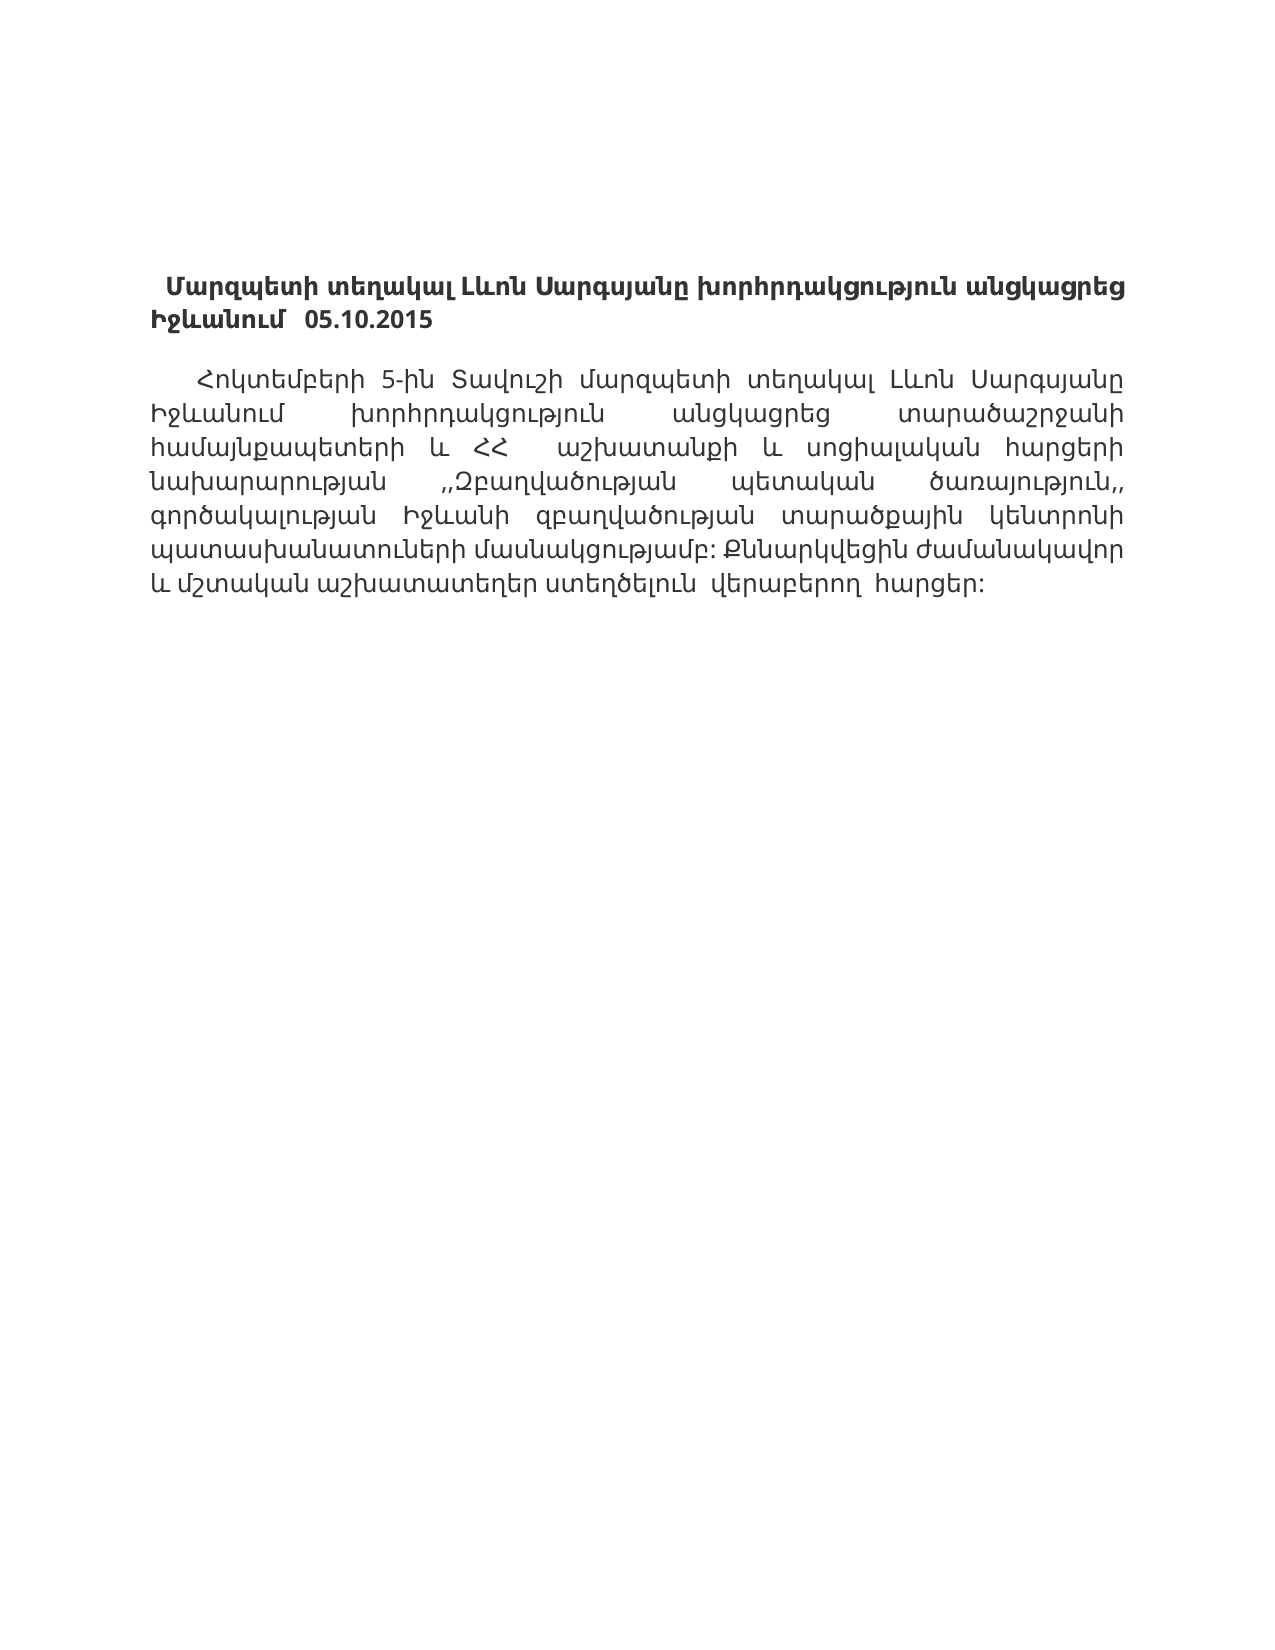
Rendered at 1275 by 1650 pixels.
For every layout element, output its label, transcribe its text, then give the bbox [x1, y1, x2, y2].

text Հոկտեմբերի 5-ին Տավուշի մարզպետի տեղակալ Լևոն Սարգսյանը Իջևանում խորհրդակցություն անցկացրեց տարածաշրջանի համայնքապետերի և ՀՀ աշխատանքի և սոցիալական հարցերի նախարարության ,,Զբաղվածության պետական ծառայություն,, գործակալության Իջևանի զբաղվածության տարածքային կենտրոնի պատասխանատուների մասնակցությամբ: Քննարկվեցին ժամանակավոր և մշտական աշխատատեղեր ստեղծելուն վերաբերող հարցեր: [150, 361, 1125, 600]
text Մարզպետի տեղակալ Լևոն Սարգսյանը խորհրդակցություն անցկացրեց Իջևանում 05.10.2015 [150, 268, 1125, 336]
